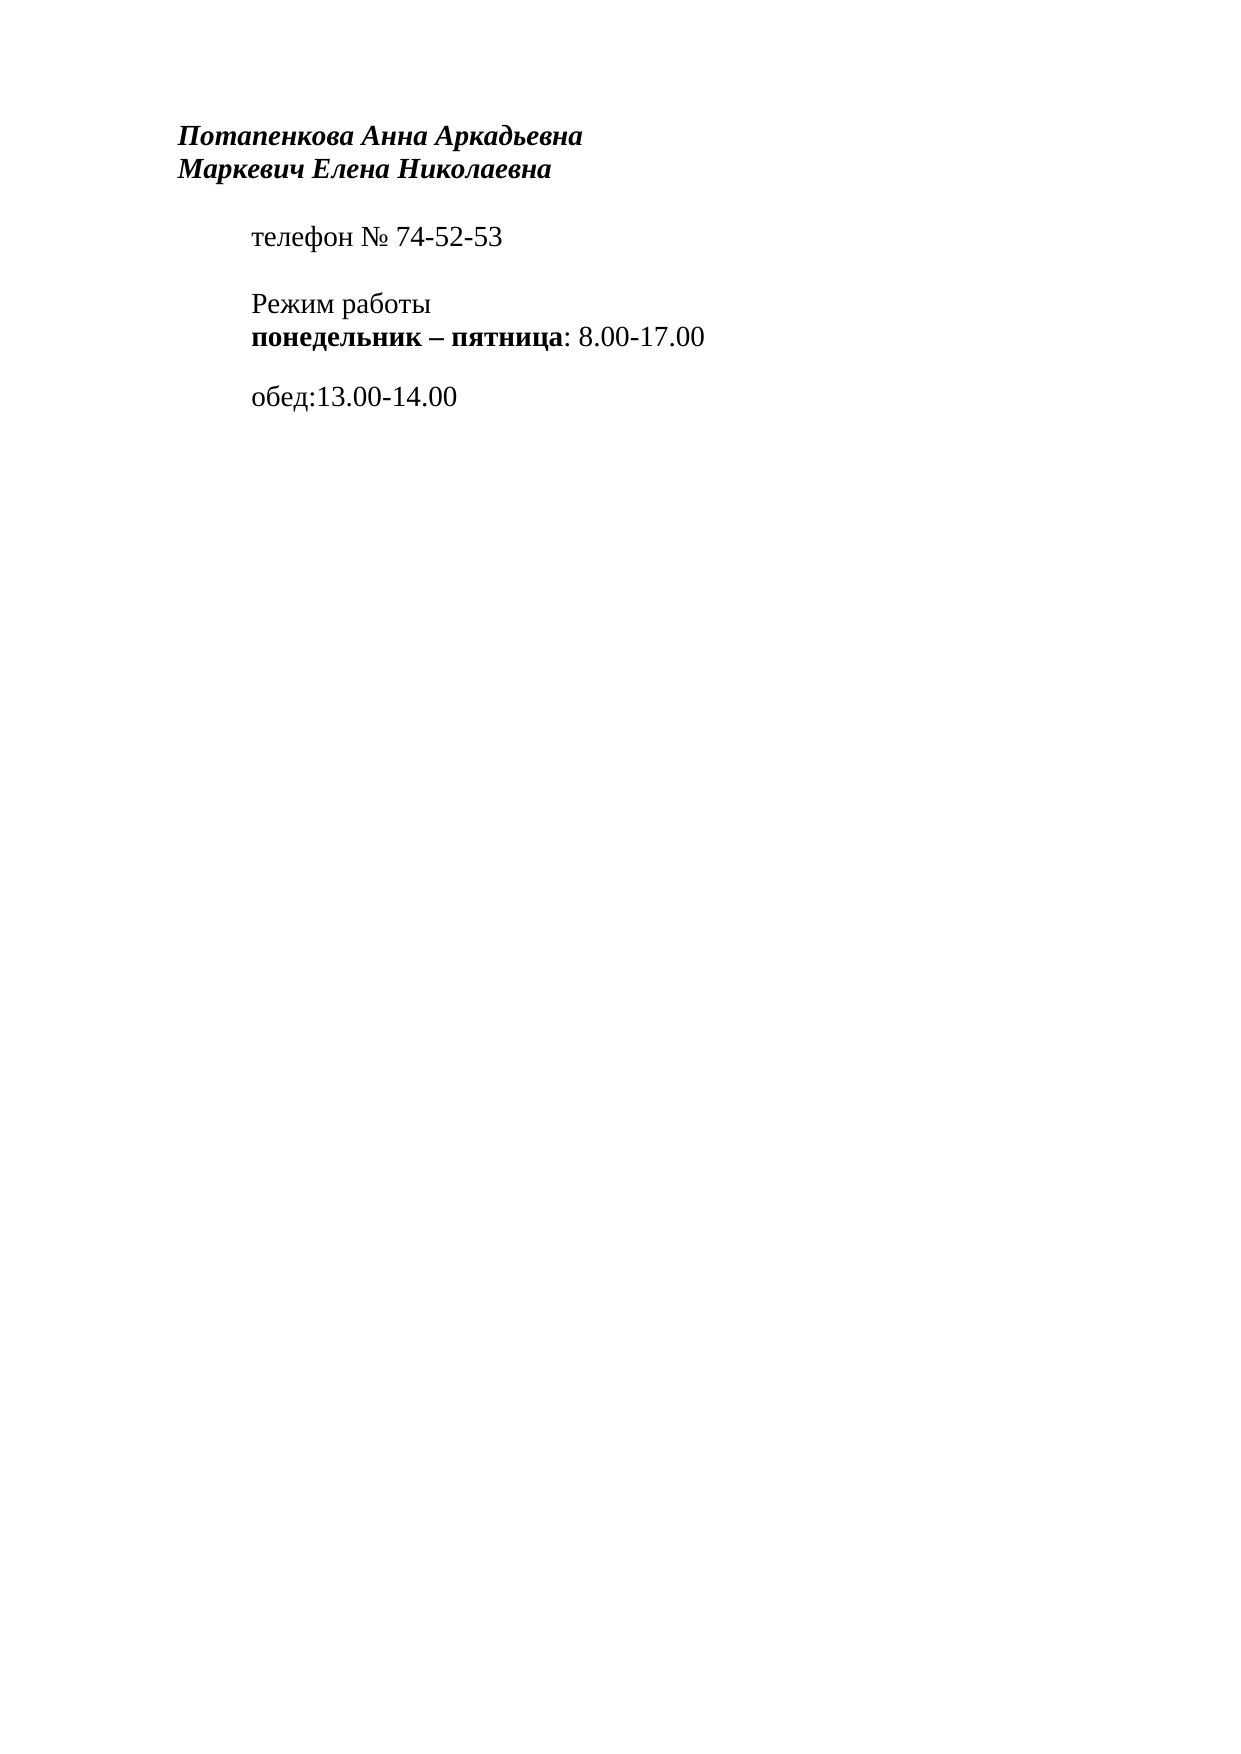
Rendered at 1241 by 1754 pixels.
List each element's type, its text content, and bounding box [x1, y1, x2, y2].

text Потапенкова Анна Аркадьевна [177, 118, 1181, 152]
text телефон № 74-52-53 [177, 219, 1181, 252]
text понедельник – пятница: 8.00-17.00 [177, 319, 1181, 353]
text Режим работы [177, 286, 1181, 319]
text обед:13.00-14.00 [177, 379, 1181, 412]
text Маркевич Елена Николаевна [177, 152, 1181, 185]
